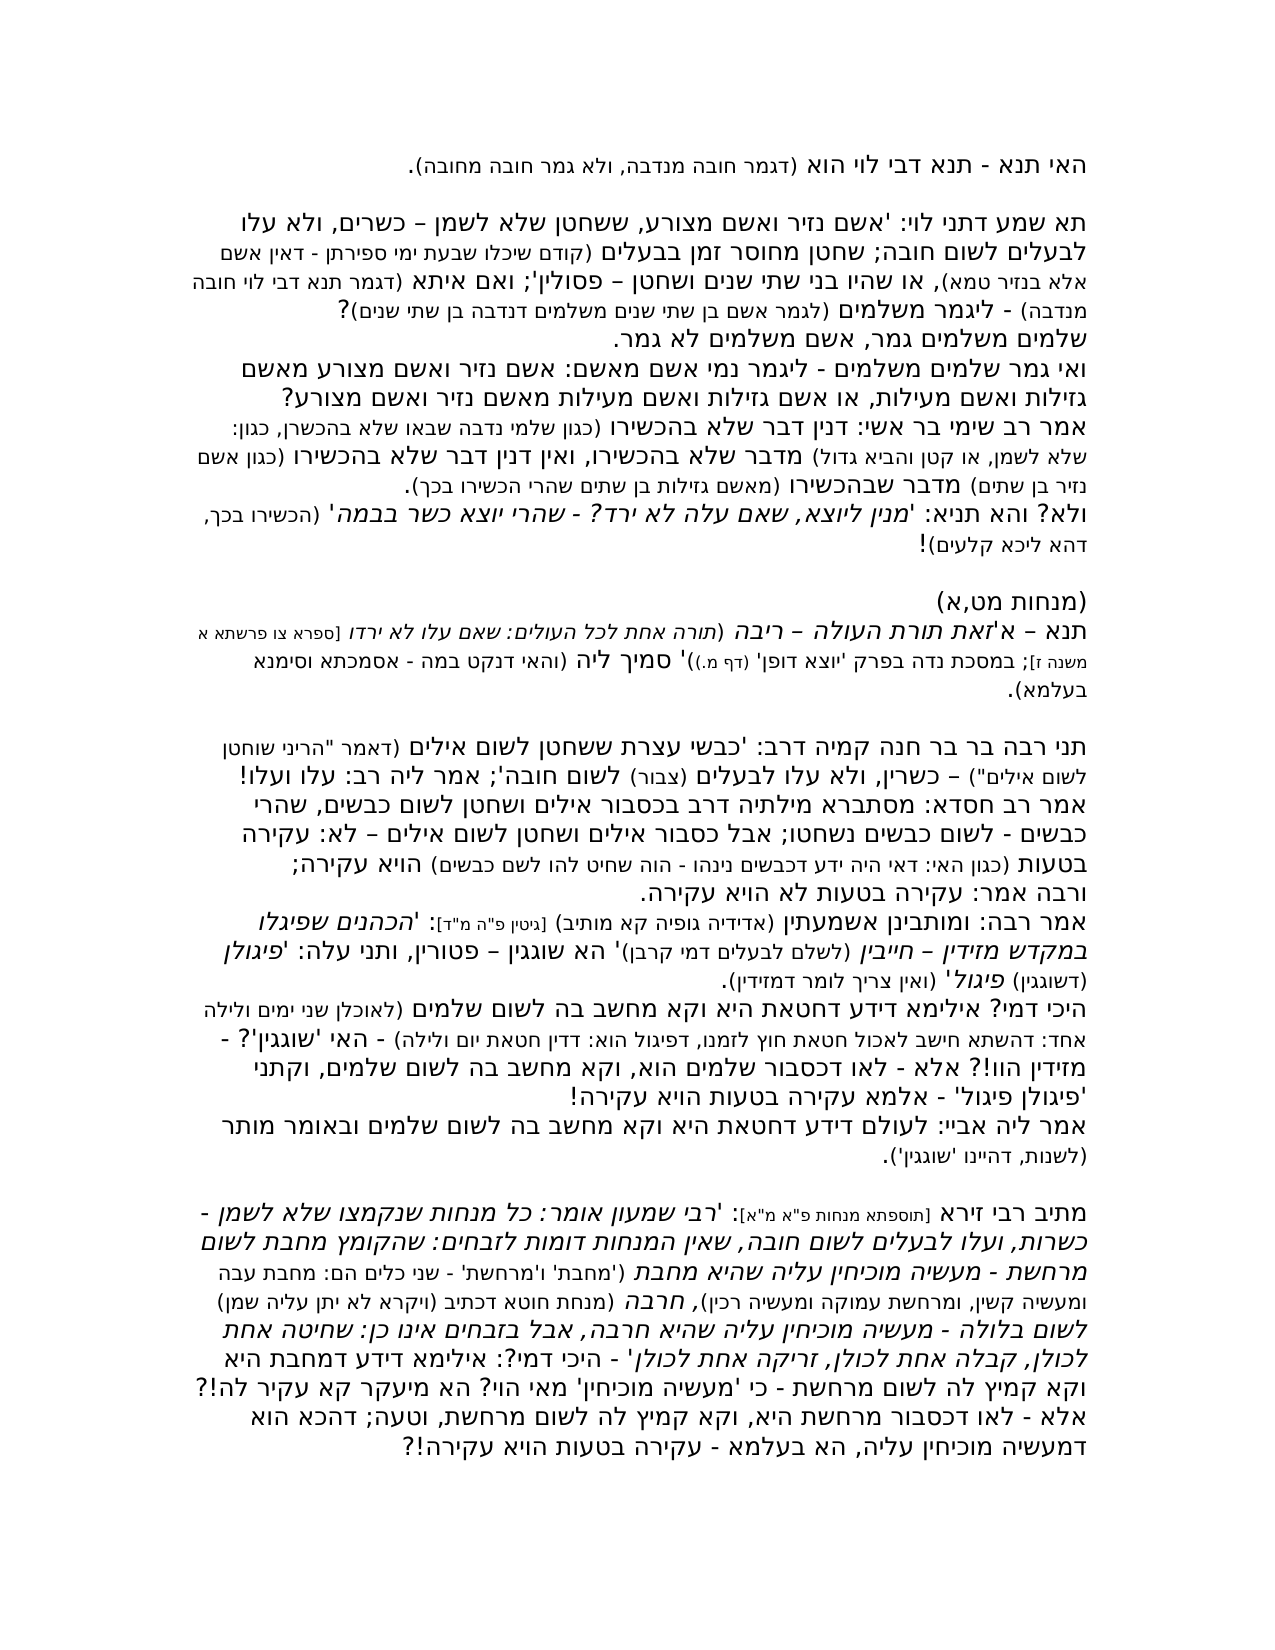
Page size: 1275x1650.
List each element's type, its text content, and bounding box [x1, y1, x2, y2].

text היכי דמי? אילימא דידע דחטאת היא וקא מחשב בה לשום שלמים (לאוכלן שני ימים ולילה אחד: דהשתא חישב לאכול חטאת חוץ לזמנו, דפיגול הוא: דדין חטאת יום ולילה) - האי 'שוגגין'? - מזידין הוו!? אלא - לאו דכסבור שלמים הוא, וקא מחשב בה לשום שלמים, וקתני 'פיגולן פיגול' - אלמא עקירה בטעות הויא עקירה! [187, 994, 1087, 1111]
text שלמים משלמים גמר, אשם משלמים לא גמר. [187, 324, 1087, 354]
text ורבה אמר: עקירה בטעות לא הויא עקירה. [187, 878, 1087, 907]
text תא שמע דתני לוי: 'אשם נזיר ואשם מצורע, ששחטן שלא לשמן – כשרים, ולא עלו לבעלים לשום חובה; שחטן מחוסר זמן בבעלים (קודם שיכלו שבעת ימי ספירתן - דאין אשם אלא בנזיר טמא), או שהיו בני שתי שנים ושחטן – פסולין'; ואם איתא (דגמר תנא דבי לוי חובה מנדבה) - ליגמר משלמים (לגמר אשם בן שתי שנים משלמים דנדבה בן שתי שנים)? [187, 208, 1087, 324]
text (מנחות מט,א) [187, 587, 1087, 616]
text אמר רבה: ומותבינן אשמעתין (אדידיה גופיה קא מותיב) [גיטין פ"ה מ"ד]: 'הכהנים שפיגלו במקדש מזידין – חייבין (לשלם לבעלים דמי קרבן)' הא שוגגין – פטורין, ותני עלה: 'פיגולן (דשוגגין) פיגול' (ואין צריך לומר דמזידין). [187, 907, 1087, 994]
text ואי גמר שלמים משלמים - ליגמר נמי אשם מאשם: אשם נזיר ואשם מצורע מאשם גזילות ואשם מעילות, או אשם גזילות ואשם מעילות מאשם נזיר ואשם מצורע? [187, 354, 1087, 412]
text מתיב רבי זירא [תוספתא מנחות פ"א מ"א]: 'רבי שמעון אומר: כל מנחות שנקמצו שלא לשמן - כשרות, ועלו לבעלים לשום חובה, שאין המנחות דומות לזבחים: שהקומץ מחבת לשום מרחשת - מעשיה מוכיחין עליה שהיא מחבת ('מחבת' ו'מרחשת' - שני כלים הם: מחבת עבה ומעשיה קשין, ומרחשת עמוקה ומעשיה רכין), חרבה (מנחת חוטא דכתיב (ויקרא לא יתן עליה שמן) לשום בלולה - מעשיה מוכיחין עליה שהיא חרבה, אבל בזבחים אינו כן: שחיטה אחת לכולן, קבלה אחת לכולן, זריקה אחת לכולן' - היכי דמי?: אילימא דידע דמחבת היא וקא קמיץ לה לשום מרחשת - כי 'מעשיה מוכיחין' מאי הוי? הא מיעקר קא עקיר לה!? אלא - לאו דכסבור מרחשת היא, וקא קמיץ לה לשום מרחשת, וטעה; דהכא הוא דמעשיה מוכיחין עליה, הא בעלמא - עקירה בטעות הויא עקירה!? [187, 1198, 1087, 1461]
text תנא – א'זאת תורת העולה – ריבה (תורה אחת לכל העולים: שאם עלו לא ירדו [ספרא צו פרשתא א משנה ז]; במסכת נדה בפרק 'יוצא דופן' (דף מ.))' סמיך ליה (והאי דנקט במה - אסמכתא וסימנא בעלמא). [187, 616, 1087, 703]
text אמר רב שימי בר אשי: דנין דבר שלא בהכשירו (כגון שלמי נדבה שבאו שלא בהכשרן, כגון: שלא לשמן, או קטן והביא גדול) מדבר שלא בהכשירו, ואין דנין דבר שלא בהכשירו (כגון אשם נזיר בן שתים) מדבר שבהכשירו (מאשם גזילות בן שתים שהרי הכשירו בכך). [187, 412, 1087, 499]
text אמר ליה אביי: לעולם דידע דחטאת היא וקא מחשב בה לשום שלמים ובאומר מותר (לשנות, דהיינו 'שוגגין'). [187, 1111, 1087, 1169]
text האי תנא - תנא דבי לוי הוא (דגמר חובה מנדבה, ולא גמר חובה מחובה). [187, 150, 1087, 179]
text תני רבה בר בר חנה קמיה דרב: 'כבשי עצרת ששחטן לשום אילים (דאמר "הריני שוחטן לשום אילים") – כשרין, ולא עלו לבעלים (צבור) לשום חובה'; אמר ליה רב: עלו ועלו! [187, 732, 1087, 790]
text ולא? והא תניא: 'מנין ליוצא, שאם עלה לא ירד? - שהרי יוצא כשר בבמה' (הכשירו בכך, דהא ליכא קלעים)! [187, 499, 1087, 558]
text אמר רב חסדא: מסתברא מילתיה דרב בכסבור אילים ושחטן לשום כבשים, שהרי כבשים - לשום כבשים נשחטו; אבל כסבור אילים ושחטן לשום אילים – לא: עקירה בטעות (כגון האי: דאי היה ידע דכבשים נינהו - הוה שחיט להו לשם כבשים) הויא עקירה; [187, 790, 1087, 878]
